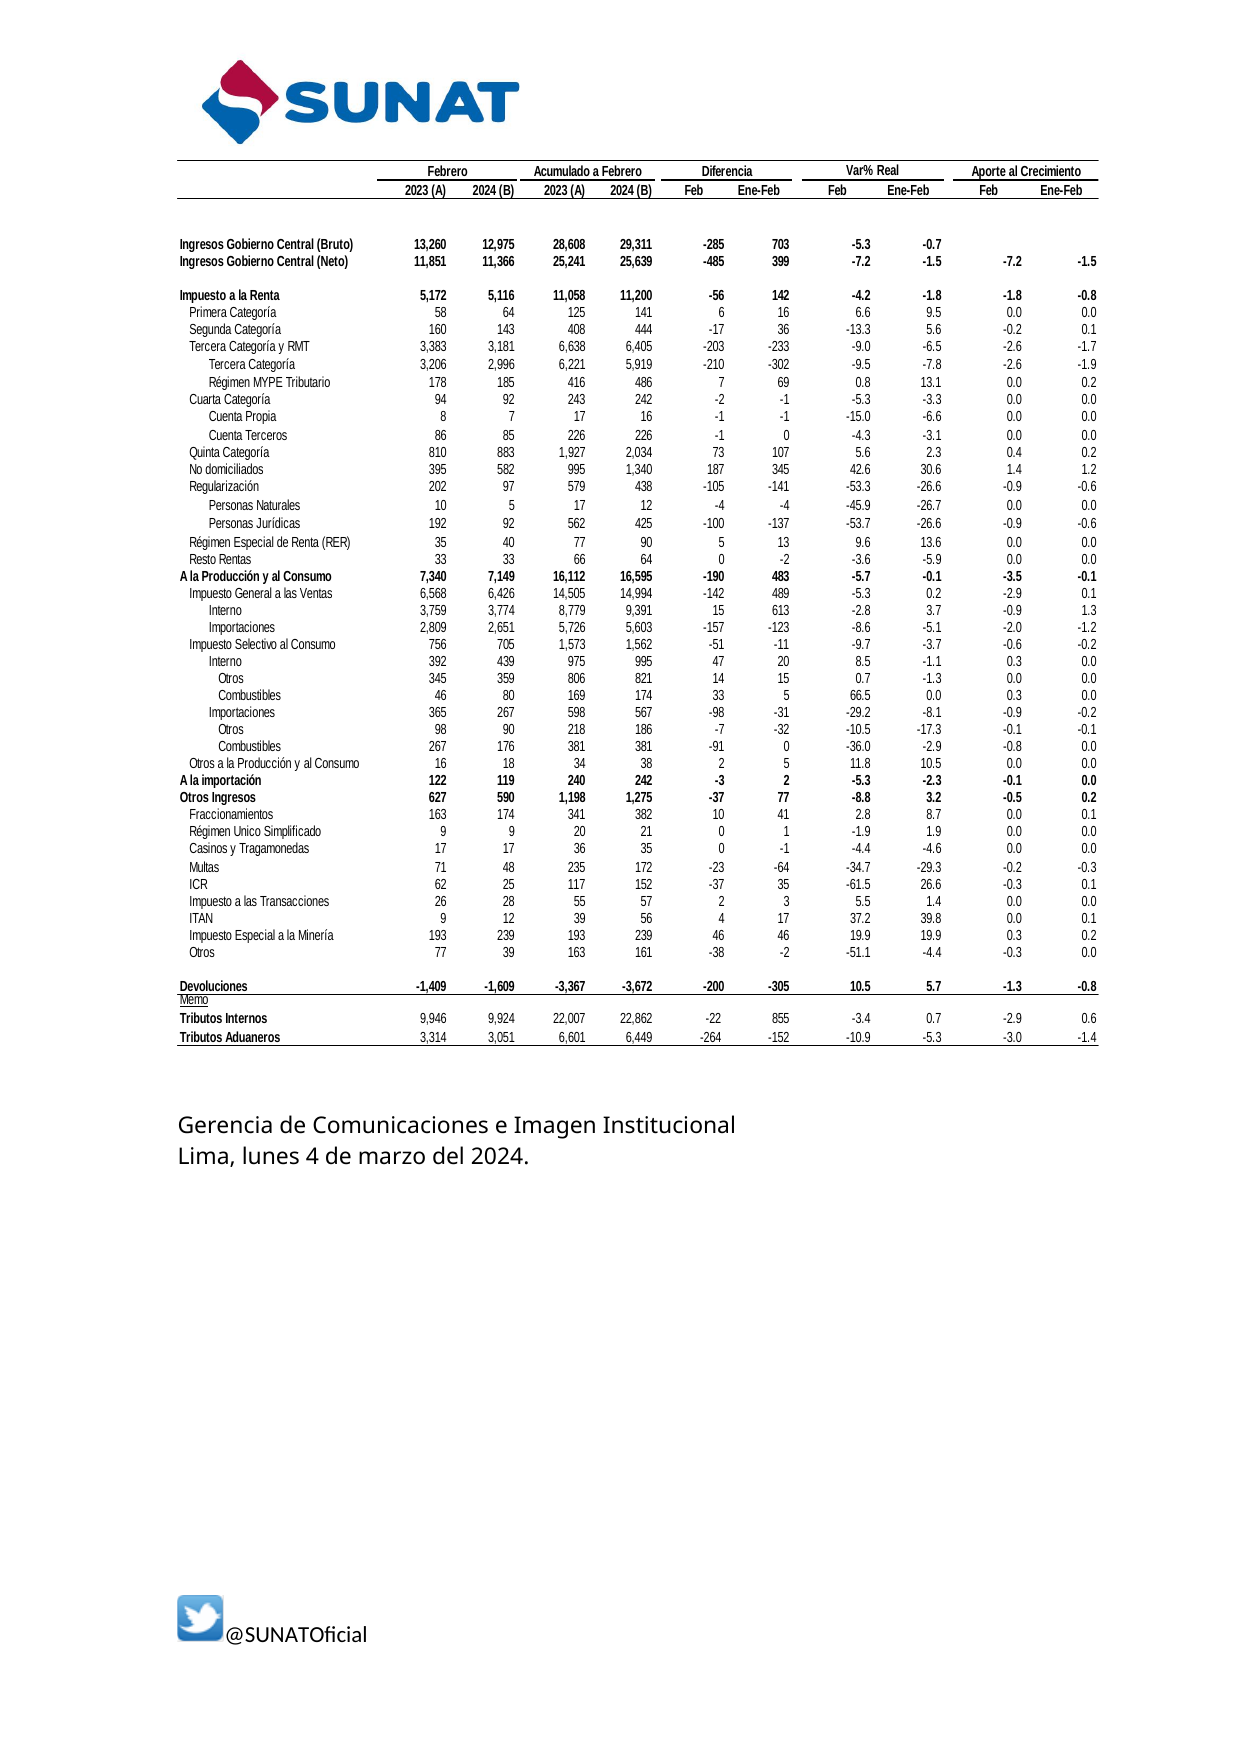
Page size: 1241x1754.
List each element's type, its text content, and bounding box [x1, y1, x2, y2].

text Gerencia de Comunicaciones e Imagen Institucional [177, 1109, 1063, 1140]
picture [177, 1595, 224, 1643]
picture [177, 44, 540, 160]
text Lima, lunes 4 de marzo del 2024. [177, 1140, 1063, 1171]
